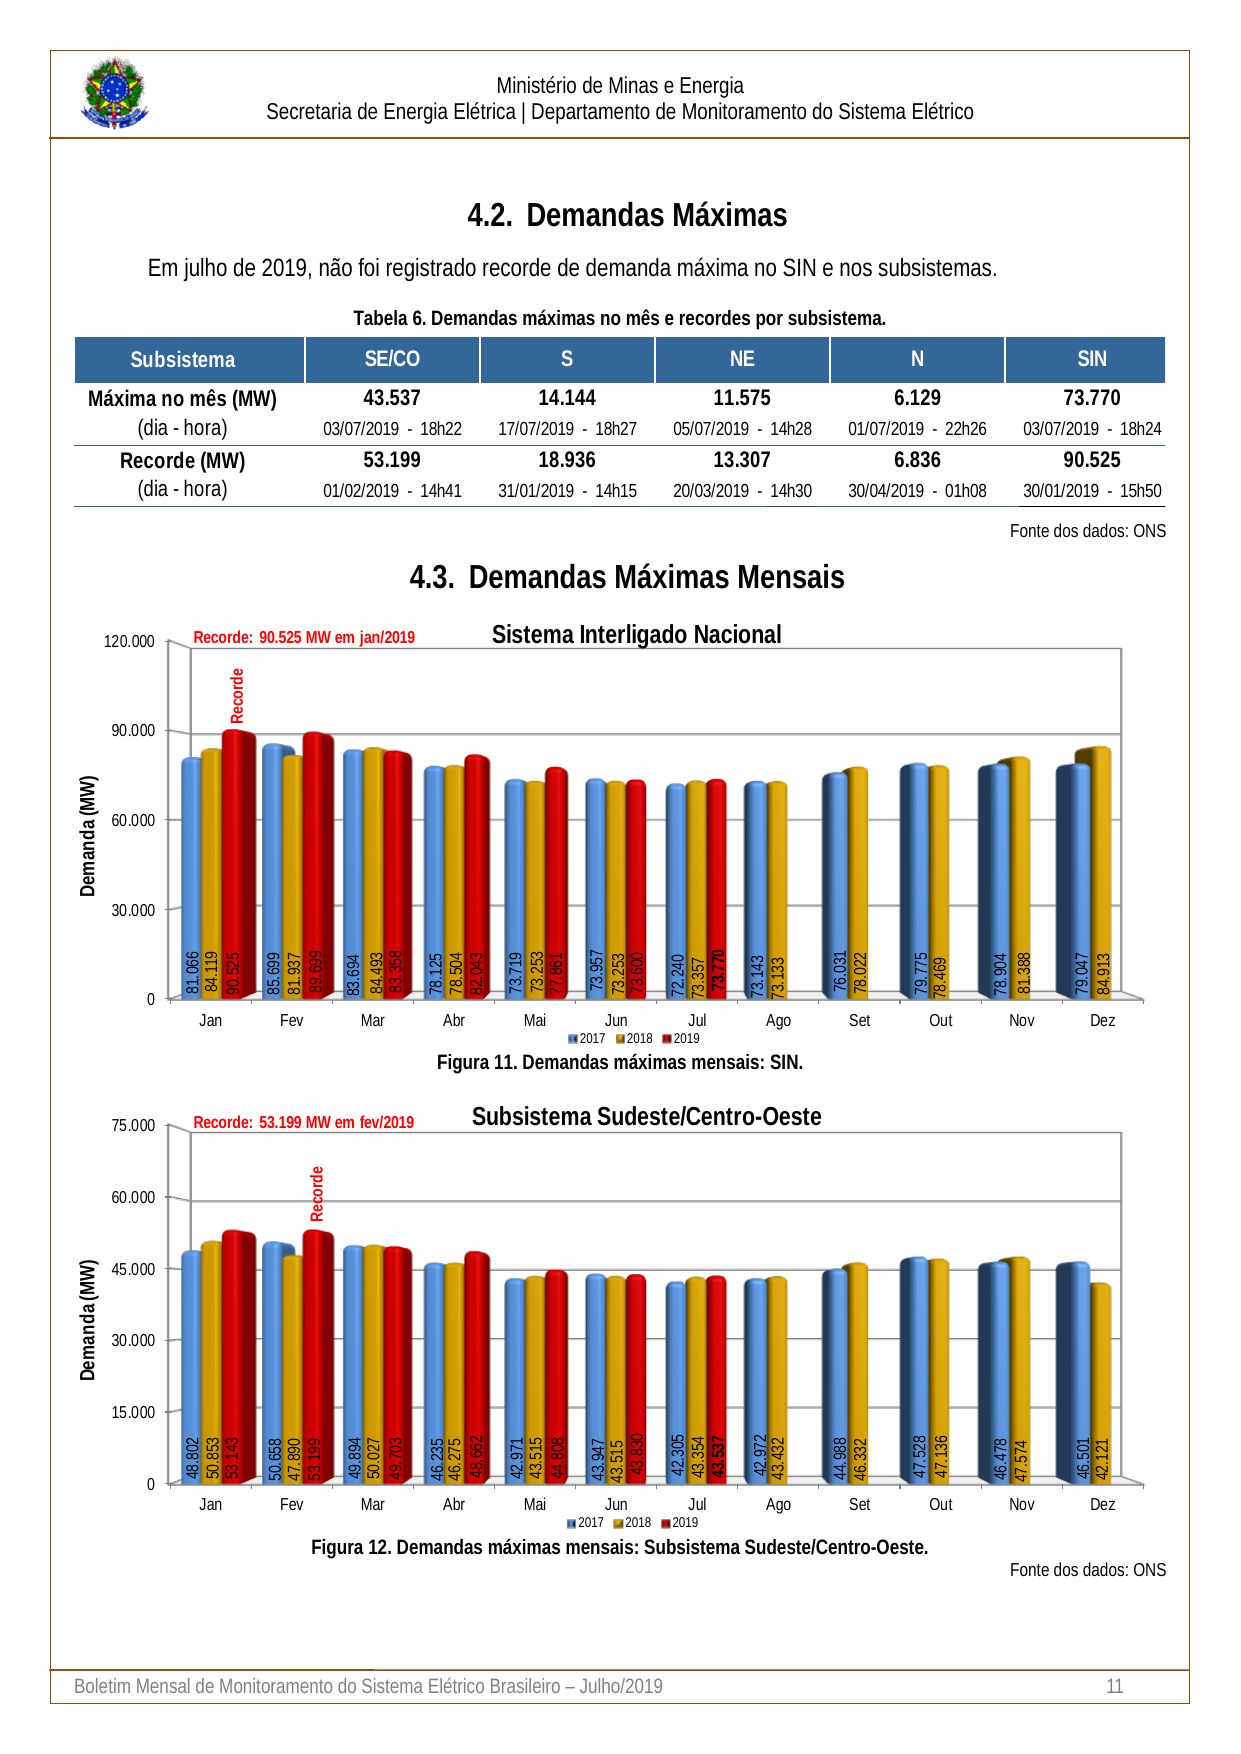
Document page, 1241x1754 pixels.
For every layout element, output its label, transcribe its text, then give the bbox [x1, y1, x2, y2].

text Fonte dos dados: ONS [74, 1559, 1166, 1580]
text Fonte dos dados: ONS [74, 520, 1166, 542]
text Em julho de 2019, não foi registrado recorde de demanda máxima no SIN e nos subsistemas. [74, 253, 1166, 281]
text Demandas Máximas Mensais [89, 557, 1166, 596]
text Demandas Máximas [89, 196, 1166, 234]
picture [76, 53, 154, 134]
